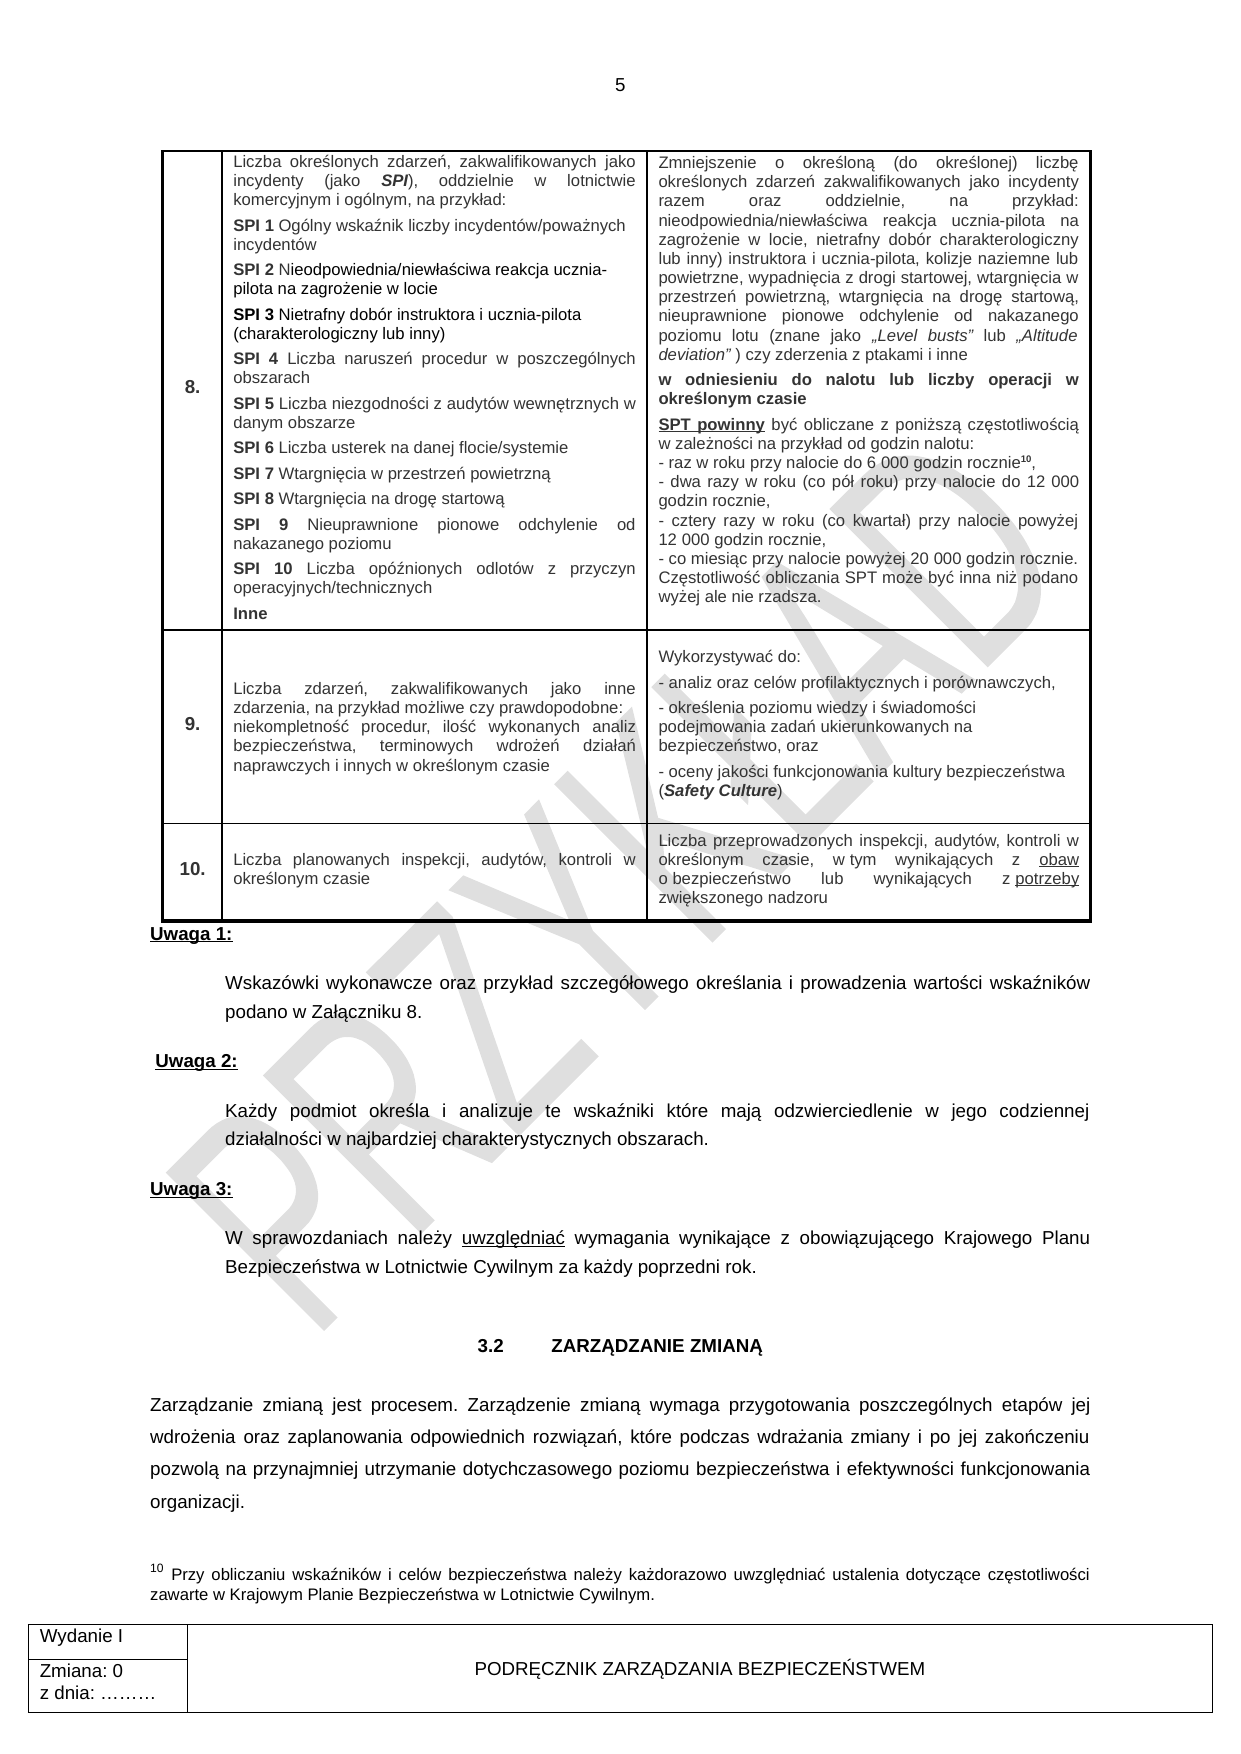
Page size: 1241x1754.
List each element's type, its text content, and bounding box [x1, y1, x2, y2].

table_cell 10. [164, 824, 221, 919]
text Uwaga 3: [150, 1178, 1090, 1199]
text Wskazówki wykonawcze oraz przykład szczegółowego określania i prowadzenia wartości wskaźników podano w Załączniku 8. [225, 972, 1090, 1022]
table_cell 9. [164, 631, 221, 823]
table_cell 8. [164, 152, 221, 629]
text W sprawozdaniach należy uwzględniać wymagania wynikające z obowiązującego Krajowego Planu Bezpieczeństwa w Lotnictwie Cywilnym za każdy poprzedni rok. [225, 1227, 1090, 1277]
subtitle Zarządzanie zmianą [150, 1334, 1090, 1356]
table_cell Wykorzystywać do: - analiz oraz celów profilaktycznych i porównawczych, - określenia poziomu wiedzy i świadomości podejmowania zadań ukierunkowanych na bezpieczeństwo, oraz - oceny jakości funkcjonowania kultury bezpieczeństwa (Safety Culture) [648, 631, 1089, 823]
table_cell Liczba przeprowadzonych inspekcji, audytów, kontroli w określonym czasie, w tym wynikających z obaw o bezpieczeństwo lub wynikających z potrzeby zwiększonego nadzoru [648, 824, 1089, 919]
text Każdy podmiot określa i analizuje te wskaźniki które mają odzwierciedlenie w jego codziennej działalności w najbardziej charakterystycznych obszarach. [225, 1099, 1090, 1150]
table_cell Zmniejszenie o określoną (do określonej) liczbę określonych zdarzeń zakwalifikowanych jako incydenty razem oraz oddzielnie, na przykład: nieodpowiednia/niewłaściwa reakcja ucznia-pilota na zagrożenie w locie, nietrafny dobór charakterologiczny lub inny) instruktora i ucznia-pilota, kolizje naziemne lub powietrzne, wypadnięcia z drogi startowej, wtargnięcia w przestrzeń powietrzną, wtargnięcia na drogę startową, nieuprawnione pionowe odchylenie od nakazanego poziomu lotu (znane jako „Level busts” lub „Altitude deviation” ) czy zderzenia z ptakami i inne w odniesieniu do nalotu lub liczby operacji w określonym czasie SPT powinny być obliczane z poniższą częstotliwością w zależności na przykład od godzin nalotu: - raz w roku przy nalocie do 6 000 godzin rocznie, - dwa razy w roku (co pół roku) przy nalocie do 12 000 godzin rocznie, - cztery razy w roku (co kwartał) przy nalocie powyżej 12 000 godzin rocznie, - co miesiąc przy nalocie powyżej 20 000 godzin rocznie. Częstotliwość obliczania SPT może być inna niż podano wyżej ale nie rzadsza. [648, 152, 1089, 629]
text Uwaga 1: [150, 922, 1090, 944]
table_cell Liczba planowanych inspekcji, audytów, kontroli w określonym czasie [223, 824, 646, 919]
text Zarządzanie zmianą jest procesem. Zarządzenie zmianą wymaga przygotowania poszczególnych etapów jej wdrożenia oraz zaplanowania odpowiednich rozwiązań, które podczas wdrażania zmiany i po jej zakończeniu pozwolą na przynajmniej utrzymanie dotychczasowego poziomu bezpieczeństwa i efektywności funkcjonowania organizacji. [150, 1393, 1090, 1512]
text Uwaga 2: [150, 1050, 1090, 1072]
table_cell Liczba określonych zdarzeń, zakwalifikowanych jako incydenty (jako SPI), oddzielnie w lotnictwie komercyjnym i ogólnym, na przykład: SPI 1 Ogólny wskaźnik liczby incydentów/poważnych incydentów SPI 2 Nieodpowiednia/niewłaściwa reakcja ucznia-pilota na zagrożenie w locie SPI 3 Nietrafny dobór instruktora i ucznia-pilota (charakterologiczny lub inny) SPI 4 Liczba naruszeń procedur w poszczególnych obszarach SPI 5 Liczba niezgodności z audytów wewnętrznych w danym obszarze SPI 6 Liczba usterek na danej flocie/systemie SPI 7 Wtargnięcia w przestrzeń powietrzną SPI 8 Wtargnięcia na drogę startową SPI 9 Nieuprawnione pionowe odchylenie od nakazanego poziomu SPI 10 Liczba opóźnionych odlotów z przyczyn operacyjnych/technicznych Inne [223, 152, 646, 629]
table_cell Liczba zdarzeń, zakwalifikowanych jako inne zdarzenia, na przykład możliwe czy prawdopodobne: niekompletność procedur, ilość wykonanych analiz bezpieczeństwa, terminowych wdrożeń działań naprawczych i innych w określonym czasie [223, 631, 646, 823]
